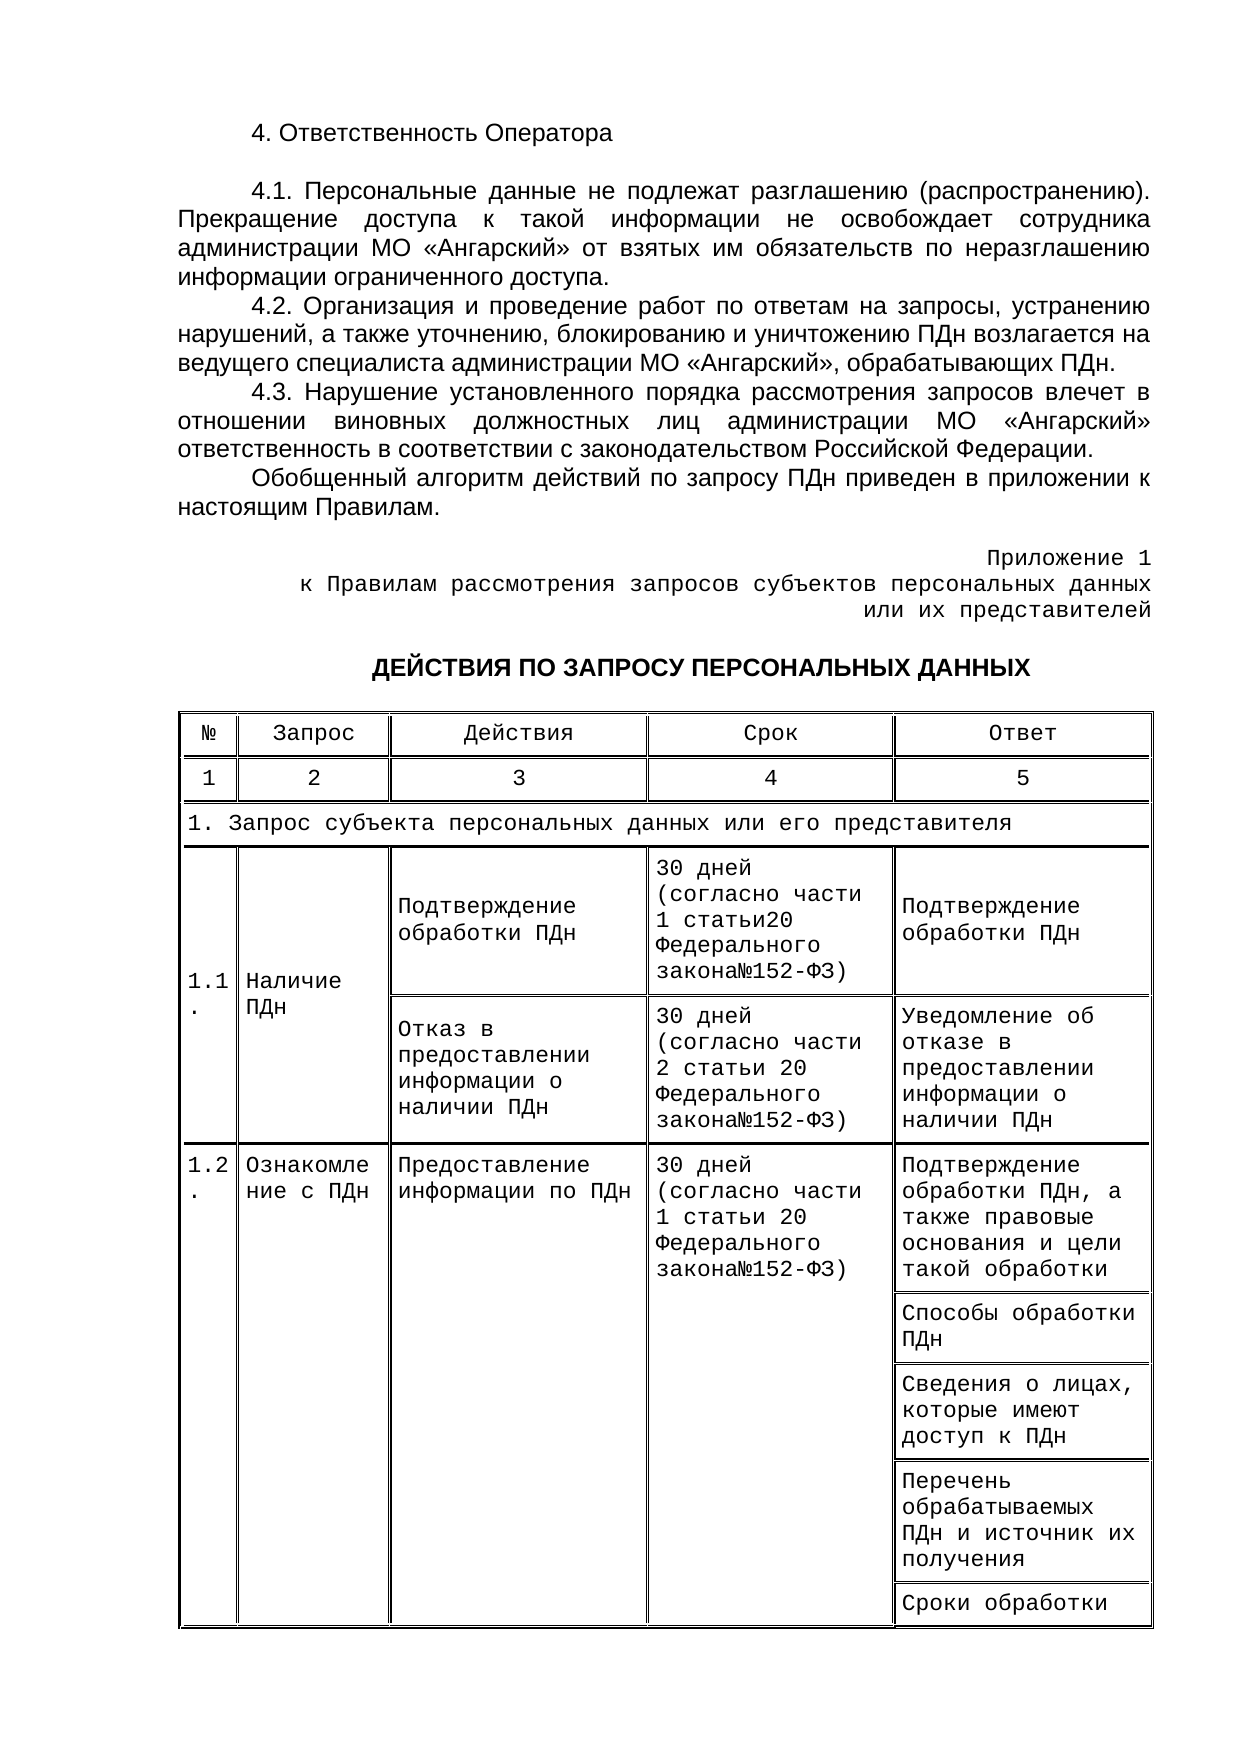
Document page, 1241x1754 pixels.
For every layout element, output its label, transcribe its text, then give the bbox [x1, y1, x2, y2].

table_header № [181, 714, 238, 755]
table_cell Подтверждение обработки ПДн, а также правовые основания и цели такой обработки [896, 1142, 1151, 1291]
text Приложение 1 [177, 547, 1152, 572]
table_cell 1.2. [181, 1142, 238, 1625]
table_cell 5 [896, 755, 1151, 800]
table_header Действия [390, 714, 648, 755]
text к Правилам рассмотрения запросов субъектов персональных данных или их представителей [177, 572, 1152, 624]
table_cell Отказ в предоставлении информации о наличии ПДн [392, 997, 646, 1142]
table_cell 1. Запрос субъекта персональных данных или его представителя [181, 800, 1151, 845]
text ДЕЙСТВИЯ ПО ЗАПРОСУ ПЕРСОНАЛЬНЫХ ДАННЫХ [177, 653, 1152, 682]
text Обобщенный алгоритм действий по запросу ПДн приведен в приложении к настоящим Правилам. [177, 463, 1152, 521]
table_cell 2 [239, 759, 388, 800]
table_cell Уведомление об отказе в предоставлении информации о наличии ПДн [896, 994, 1151, 1142]
table_cell 3 [392, 759, 646, 800]
table_cell Наличие ПДн [239, 848, 388, 1142]
text 4.1. Персональные данные не подлежат разглашению (распространению). Прекращение доступа к такой информации не освобождает сотрудника администрации МО «Ангарский» от взятых им обязательств по неразглашению информации ограниченного доступа. [177, 176, 1152, 291]
table_cell Сведения о лицах, которые имеют доступ к ПДн [896, 1361, 1151, 1458]
table_cell Ознакомление с ПДн [238, 1142, 390, 1625]
table_cell 30 дней (согласно части 2 статьи 20 Федерального закона№152-ФЗ) [649, 997, 892, 1142]
table_header Срок [648, 712, 894, 755]
table_cell Подтверждение обработки ПДн [392, 848, 646, 993]
table_cell 1 [181, 755, 236, 800]
table_cell 30 дней (согласно части 1 статьи 20 Федерального закона№152-ФЗ) [648, 1142, 894, 1625]
text 4.3. Нарушение установленного порядка рассмотрения запросов влечет в отношении виновных должностных лиц администрации МО «Ангарский» ответственность в соответствии с законодательством Российской Федерации. [177, 377, 1152, 463]
table_header Запрос [238, 712, 390, 755]
table_cell 4 [649, 759, 892, 800]
table_cell Перечень обрабатываемых ПДн и источник их получения [896, 1458, 1151, 1581]
table_cell Предоставление информации по ПДн [390, 1145, 648, 1625]
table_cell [894, 1581, 1152, 1625]
table_header Ответ [894, 714, 1151, 755]
text 4. Ответственность Оператора [177, 118, 1152, 147]
text 4.2. Организация и проведение работ по ответам на запросы, устранению нарушений, а также уточнению, блокированию и уничтожению ПДн возлагается на ведущего специалиста администрации МО «Ангарский», обрабатывающих ПДн. [177, 291, 1152, 377]
table_cell Способы обработки ПДн [894, 1291, 1152, 1361]
table_cell Подтверждение обработки ПДн [896, 845, 1151, 993]
table_cell 30 дней (согласно части 1 статьи20 Федерального закона№152-ФЗ) [649, 848, 892, 993]
table_cell 1.1. [181, 845, 236, 1142]
